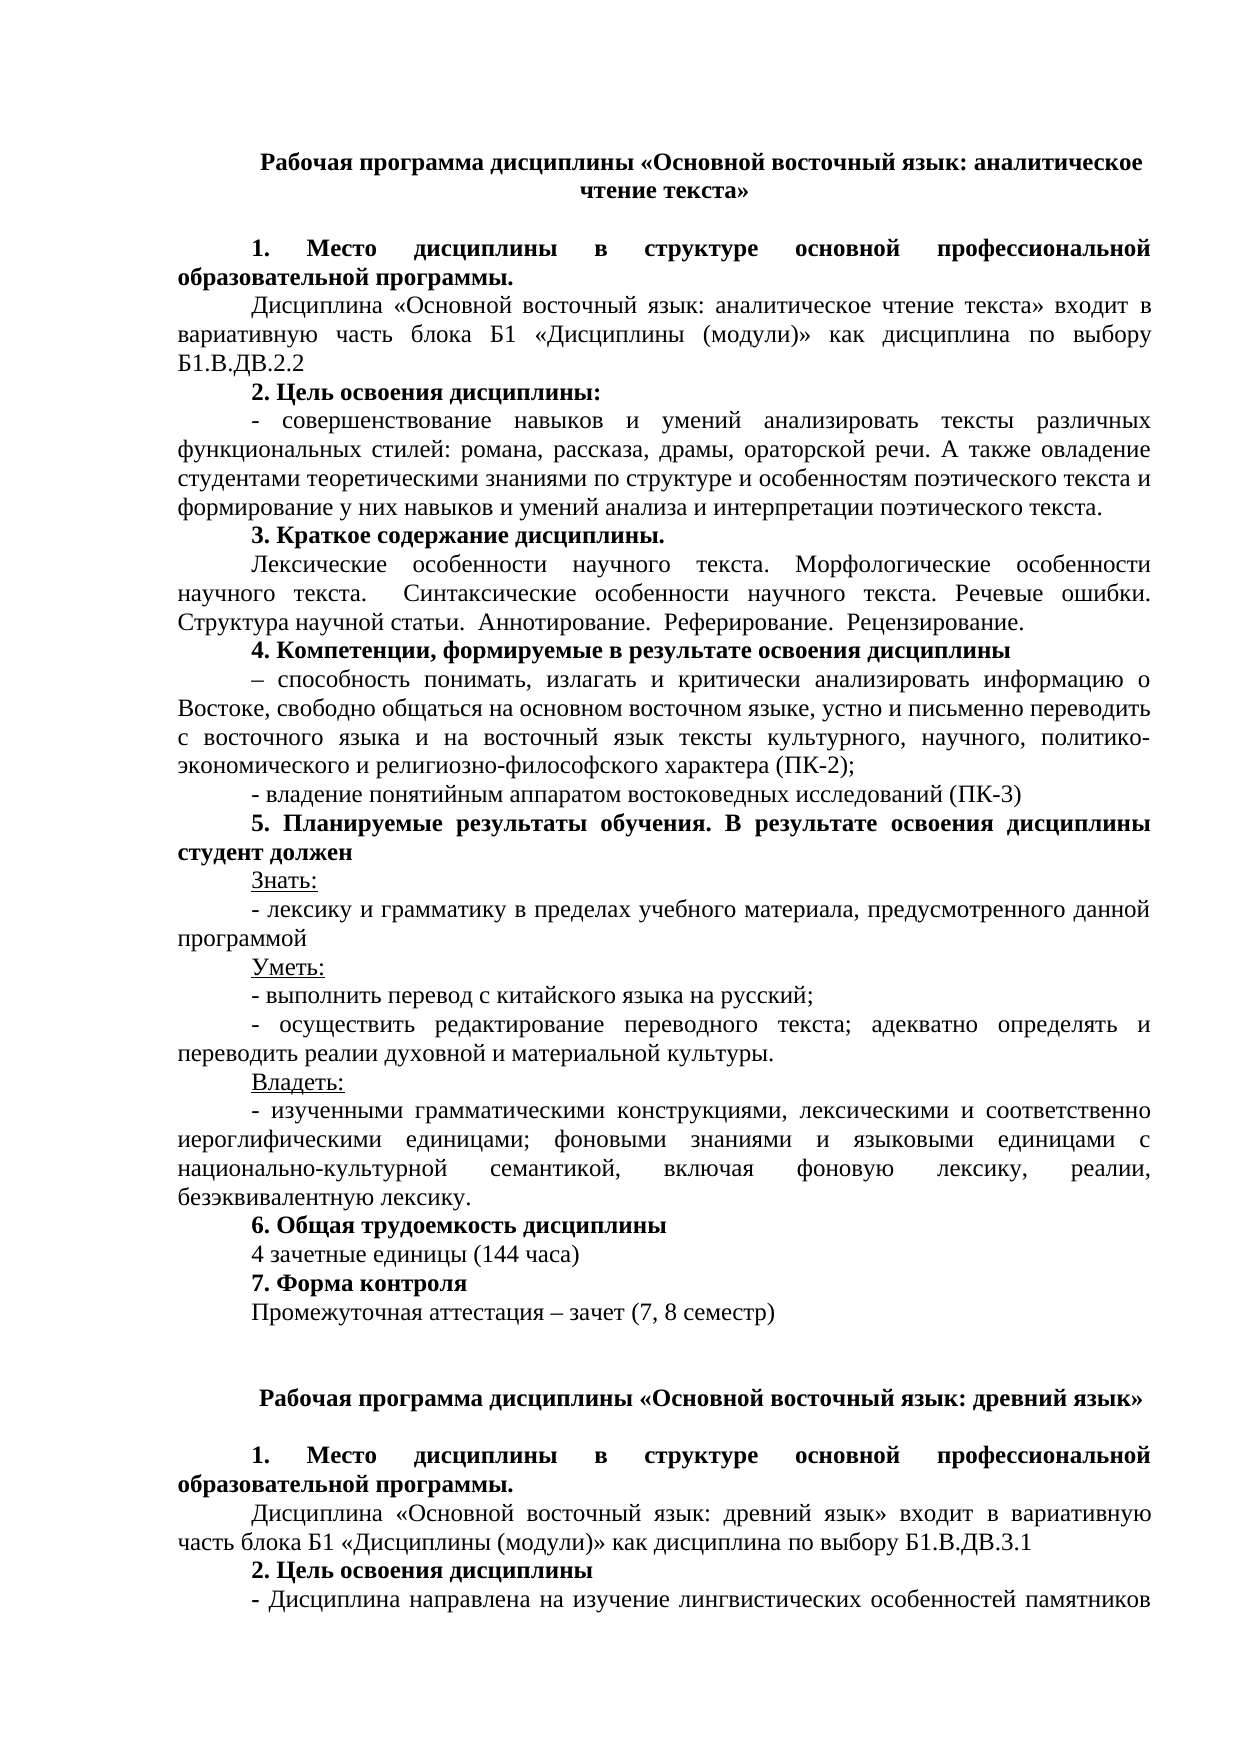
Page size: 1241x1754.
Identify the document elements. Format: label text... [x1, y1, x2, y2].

text 1. Место дисциплины в структуре основной профессиональной образовательной программы. [177, 233, 1152, 291]
text Уметь: [177, 952, 1152, 981]
text - осуществить редактирование переводного текста; адекватно определять и переводить реалии духовной и материальной культуры. [177, 1009, 1152, 1067]
text Лексические особенности научного текста. Морфологические особенности научного текста. Синтаксические особенности научного текста. Речевые ошибки. Структура научной статьи. Аннотирование. Реферирование. Рецензирование. [177, 549, 1152, 636]
text Знать: [177, 866, 1152, 894]
text Дисциплина «Основной восточный язык: древний язык» входит в вариативную часть блока Б1 «Дисциплины (модули)» как дисциплина по выбору Б1.В.ДВ.3.1 [177, 1498, 1152, 1556]
text 6. Общая трудоемкость дисциплины [177, 1211, 1152, 1239]
text Промежуточная аттестация – зачет (7, 8 семестр) [177, 1297, 1152, 1326]
text - совершенствование навыков и умений анализировать тексты различных функциональных стилей: романа, рассказа, драмы, ораторской речи. А также овладение студентами теоретическими знаниями по структуре и особенностям поэтического текста и формирование у них навыков и умений анализа и интерпретации поэтического текста. [177, 406, 1152, 521]
text 4 зачетные единицы (144 часа) [177, 1239, 1152, 1268]
text 7. Форма контроля [177, 1268, 1152, 1297]
text Владеть: [177, 1067, 1152, 1096]
text - владение понятийным аппаратом востоковедных исследований (ПК-3) [177, 779, 1152, 808]
text - выполнить перевод с китайского языка на русский; [177, 981, 1152, 1009]
text 3. Краткое содержание дисциплины. [177, 521, 1152, 549]
text Рабочая программа дисциплины «Основной восточный язык: древний язык» [177, 1383, 1152, 1412]
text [177, 1584, 1152, 1613]
text – способность понимать, излагать и критически анализировать информацию о Востоке, свободно общаться на основном восточном языке, устно и письменно переводить с восточного языка и на восточный язык тексты культурного, научного, политико-экономического и религиозно-философского характера (ПК-2); [177, 664, 1152, 779]
text 1. Место дисциплины в структуре основной профессиональной образовательной программы. [177, 1441, 1152, 1498]
text - изученными грамматическими конструкциями, лексическими и соответственно иероглифическими единицами; фоновыми знаниями и языковыми единицами с национально-культурной семантикой, включая фоновую лексику, реалии, безэквивалентную лексику. [177, 1096, 1152, 1211]
text 4. Компетенции, формируемые в результате освоения дисциплины [177, 636, 1152, 664]
text 5. Планируемые результаты обучения. В результате освоения дисциплины студент должен [177, 808, 1152, 866]
text Рабочая программа дисциплины «Основной восточный язык: аналитическое чтение текста» [177, 147, 1152, 204]
text 2. Цель освоения дисциплины: [177, 377, 1152, 406]
text 2. Цель освоения дисциплины [177, 1556, 1152, 1584]
text - лексику и грамматику в пределах учебного материала, предусмотренного данной программой [177, 894, 1152, 952]
text Дисциплина «Основной восточный язык: аналитическое чтение текста» входит в вариативную часть блока Б1 «Дисциплины (модули)» как дисциплина по выбору Б1.В.ДВ.2.2 [177, 291, 1152, 377]
